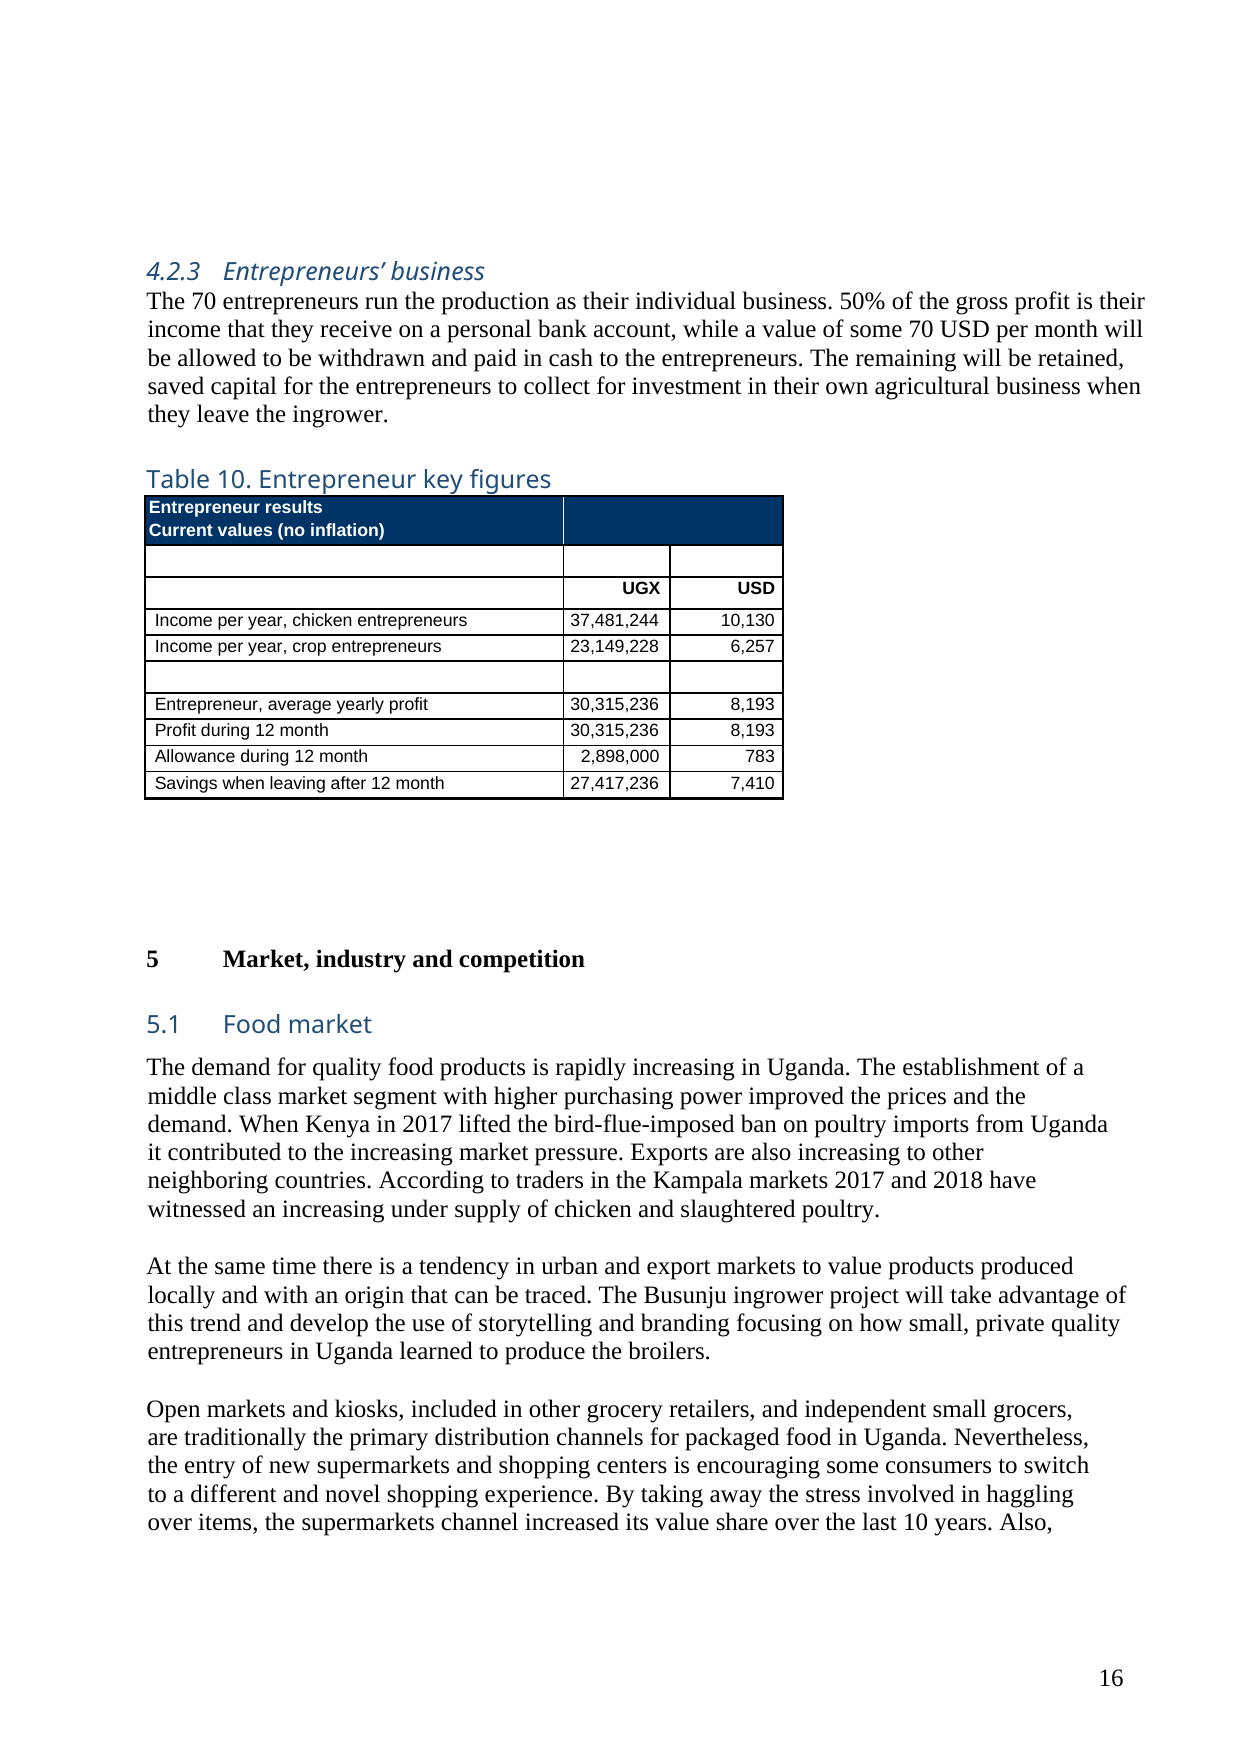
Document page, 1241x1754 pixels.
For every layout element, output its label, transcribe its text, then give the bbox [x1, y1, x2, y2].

subtitle 5.1 Food market [146, 1007, 1151, 1040]
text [146, 1395, 1096, 1536]
table_cell Entrepreneur, average yearly profit [146, 694, 563, 718]
table_header [670, 497, 782, 544]
text At the same time there is a tendency in urban and export markets to value products produced locally and with an origin that can be traced. The Busunju ingrower project will take advantage of this trend and develop the use of storytelling and branding focusing on how small, private quality entrepreneurs in Uganda learned to produce the broilers. [146, 1252, 1128, 1365]
table_cell [564, 662, 669, 692]
table_cell Allowance during 12 month [146, 746, 563, 771]
table_cell 7,410 [671, 772, 782, 797]
table_cell 8,193 [671, 720, 782, 744]
table_cell 23,149,228 [564, 636, 669, 660]
subtitle 4.2.3 Entrepreneurs’ business [146, 254, 1151, 287]
table_cell 30,315,236 [564, 694, 669, 718]
table_cell 2,898,000 [564, 746, 669, 771]
table_cell Savings when leaving after 12 month [146, 772, 563, 797]
table_cell UGX [564, 578, 669, 608]
table_cell Income per year, chicken entrepreneurs [146, 610, 563, 634]
table_cell [671, 662, 782, 692]
table_cell [146, 662, 563, 692]
table_cell [564, 546, 669, 576]
table_cell Income per year, crop entrepreneurs [146, 636, 563, 660]
table_cell 6,257 [671, 636, 782, 660]
table_cell 783 [671, 746, 782, 771]
table_cell [146, 578, 563, 608]
table_cell [146, 546, 563, 576]
table_cell 27,417,236 [564, 772, 669, 797]
subtitle 5 Market, industry and competition [146, 944, 1153, 972]
table_cell 37,481,244 [564, 610, 669, 634]
table_cell 30,315,236 [564, 720, 669, 744]
table_cell 10,130 [671, 610, 782, 634]
text The demand for quality food products is rapidly increasing in Uganda. The establishment of a middle class market segment with higher purchasing power improved the prices and the demand. When Kenya in 2017 lifted the bird-flue-imposed ban on poultry imports from Uganda it contributed to the increasing market pressure. Exports are also increasing to other neighboring countries. According to traders in the Kampala markets 2017 and 2018 have witnessed an increasing under supply of chicken and slaughtered poultry. [146, 1053, 1108, 1222]
table_cell USD [671, 578, 782, 608]
table_header [564, 497, 670, 544]
subtitle Table 10. Entrepreneur key figures [146, 462, 1151, 495]
table_cell 8,193 [671, 694, 782, 718]
table_cell Profit during 12 month [146, 720, 563, 744]
table_cell [671, 546, 782, 576]
text The 70 entrepreneurs run the production as their individual business. 50% of the gross profit is their income that they receive on a personal bank account, while a value of some 70 USD per month will be allowed to be withdrawn and paid in cash to the entrepreneurs. The remaining will be retained, saved capital for the entrepreneurs to collect for investment in their own agricultural business when they leave the ingrower. [146, 287, 1151, 428]
table_header Entrepreneur results Current values (no inflation) [146, 497, 563, 544]
